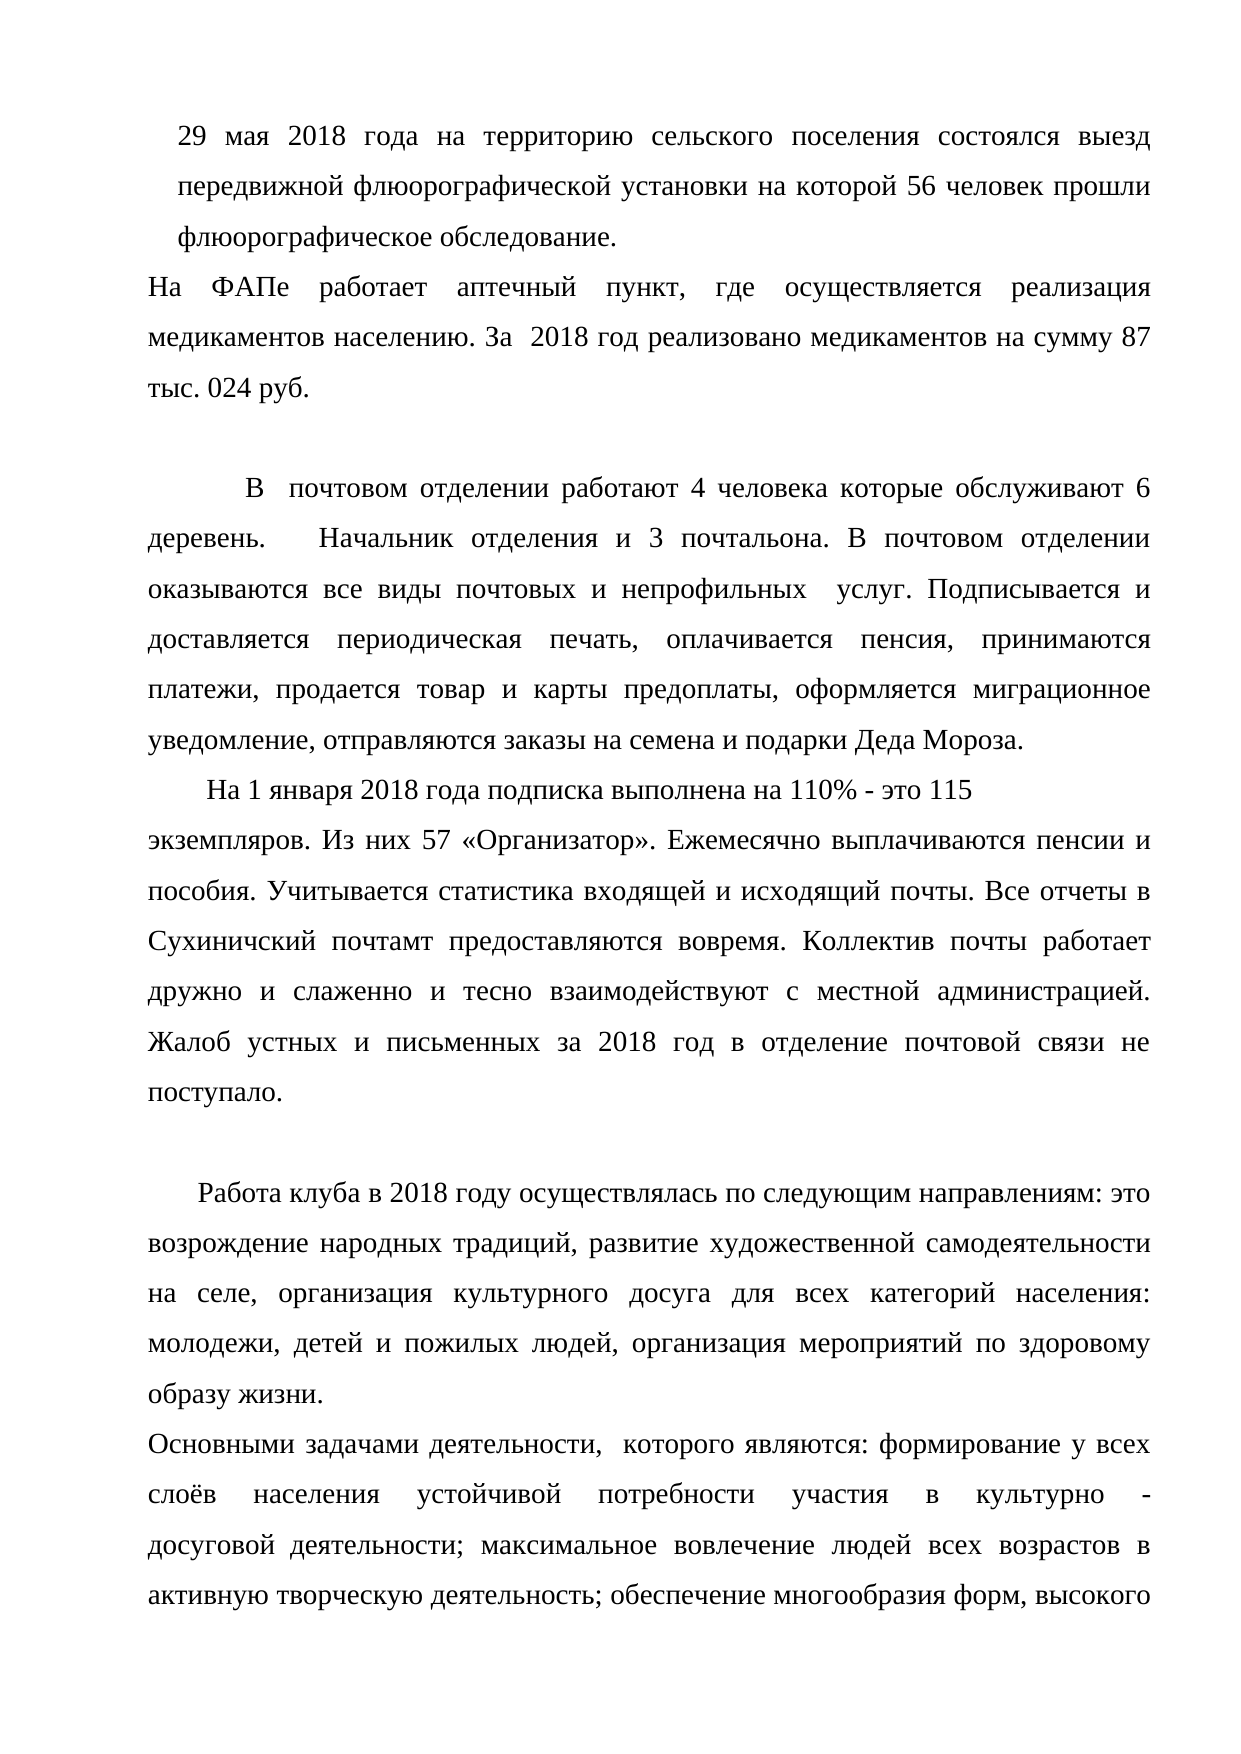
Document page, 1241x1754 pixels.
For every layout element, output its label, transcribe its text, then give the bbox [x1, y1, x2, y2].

text В почтовом отделении работают 4 человека которые обслуживают 6 деревень. Начальник отделения и 3 почтальона. В почтовом отделении оказываются все виды почтовых и непрофильных услуг. Подписывается и доставляется периодическая печать, оплачивается пенсия, принимаются платежи, продается товар и карты предоплаты, оформляется миграционное уведомление, отправляются заказы на семена и подарки Деда Мороза. [148, 470, 1152, 755]
text 29 мая 2018 года на территорию сельского поселения состоялся выезд передвижной флюорографической установки на которой 56 человек прошли флюорографическое обследование. [177, 118, 1152, 252]
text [148, 1426, 1152, 1611]
text Работа клуба в 2018 году осуществлялась по следующим направлениям: это возрождение народных традиций, развитие художественной самодеятельности на селе, организация культурного досуга для всех категорий населения: молодежи, детей и пожилых людей, организация мероприятий по здоровому образу жизни. [148, 1175, 1152, 1409]
text На 1 января 2018 года подписка выполнена на 110% - это 115 экземпляров. Из них 57 «Организатор». Ежемесячно выплачиваются пенсии и пособия. Учитывается статистика входящей и исходящий почты. Все отчеты в Сухиничский почтамт предоставляются вовремя. Коллектив почты работает дружно и слаженно и тесно взаимодействуют с местной администрацией. Жалоб устных и письменных за 2018 год в отделение почтовой связи не поступало. [148, 772, 1152, 1108]
text На ФАПе работает аптечный пункт, где осуществляется реализация медикаментов населению. За 2018 год реализовано медикаментов на сумму 87 тыс. 024 руб. [148, 269, 1152, 403]
